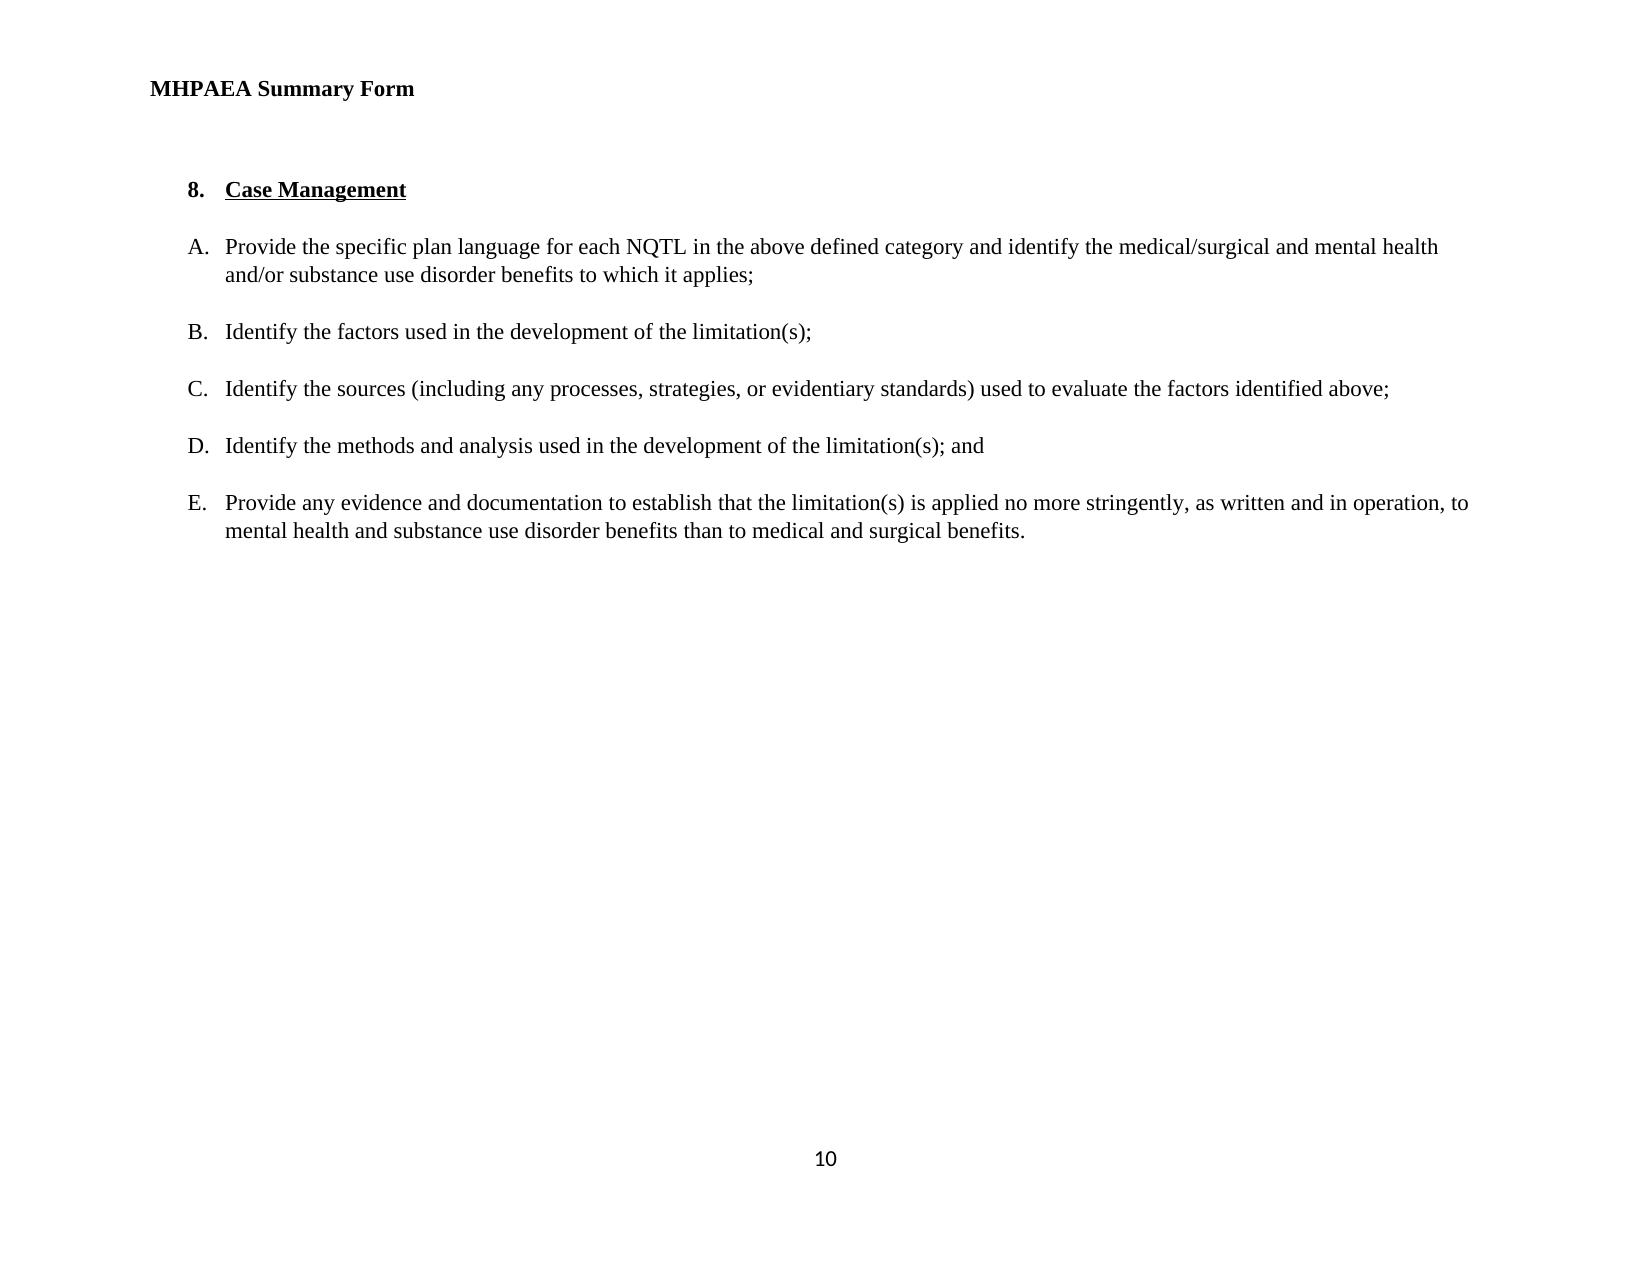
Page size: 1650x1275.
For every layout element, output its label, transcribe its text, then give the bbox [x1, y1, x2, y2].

list Identify the factors used in the development of the limitation(s); [187, 318, 1500, 345]
list Provide any evidence and documentation to establish that the limitation(s) is applied no more stringently, as written and in operation, to mental health and substance use disorder benefits than to medical and surgical benefits. [187, 489, 1500, 544]
list Identify the methods and analysis used in the development of the limitation(s); and [187, 432, 1500, 458]
list Case Management [187, 176, 1500, 202]
list Identify the sources (including any processes, strategies, or evidentiary standards) used to evaluate the factors identified above; [187, 375, 1500, 402]
list Provide the specific plan language for each NQTL in the above defined category and identify the medical/surgical and mental health and/or substance use disorder benefits to which it applies; [187, 233, 1500, 288]
